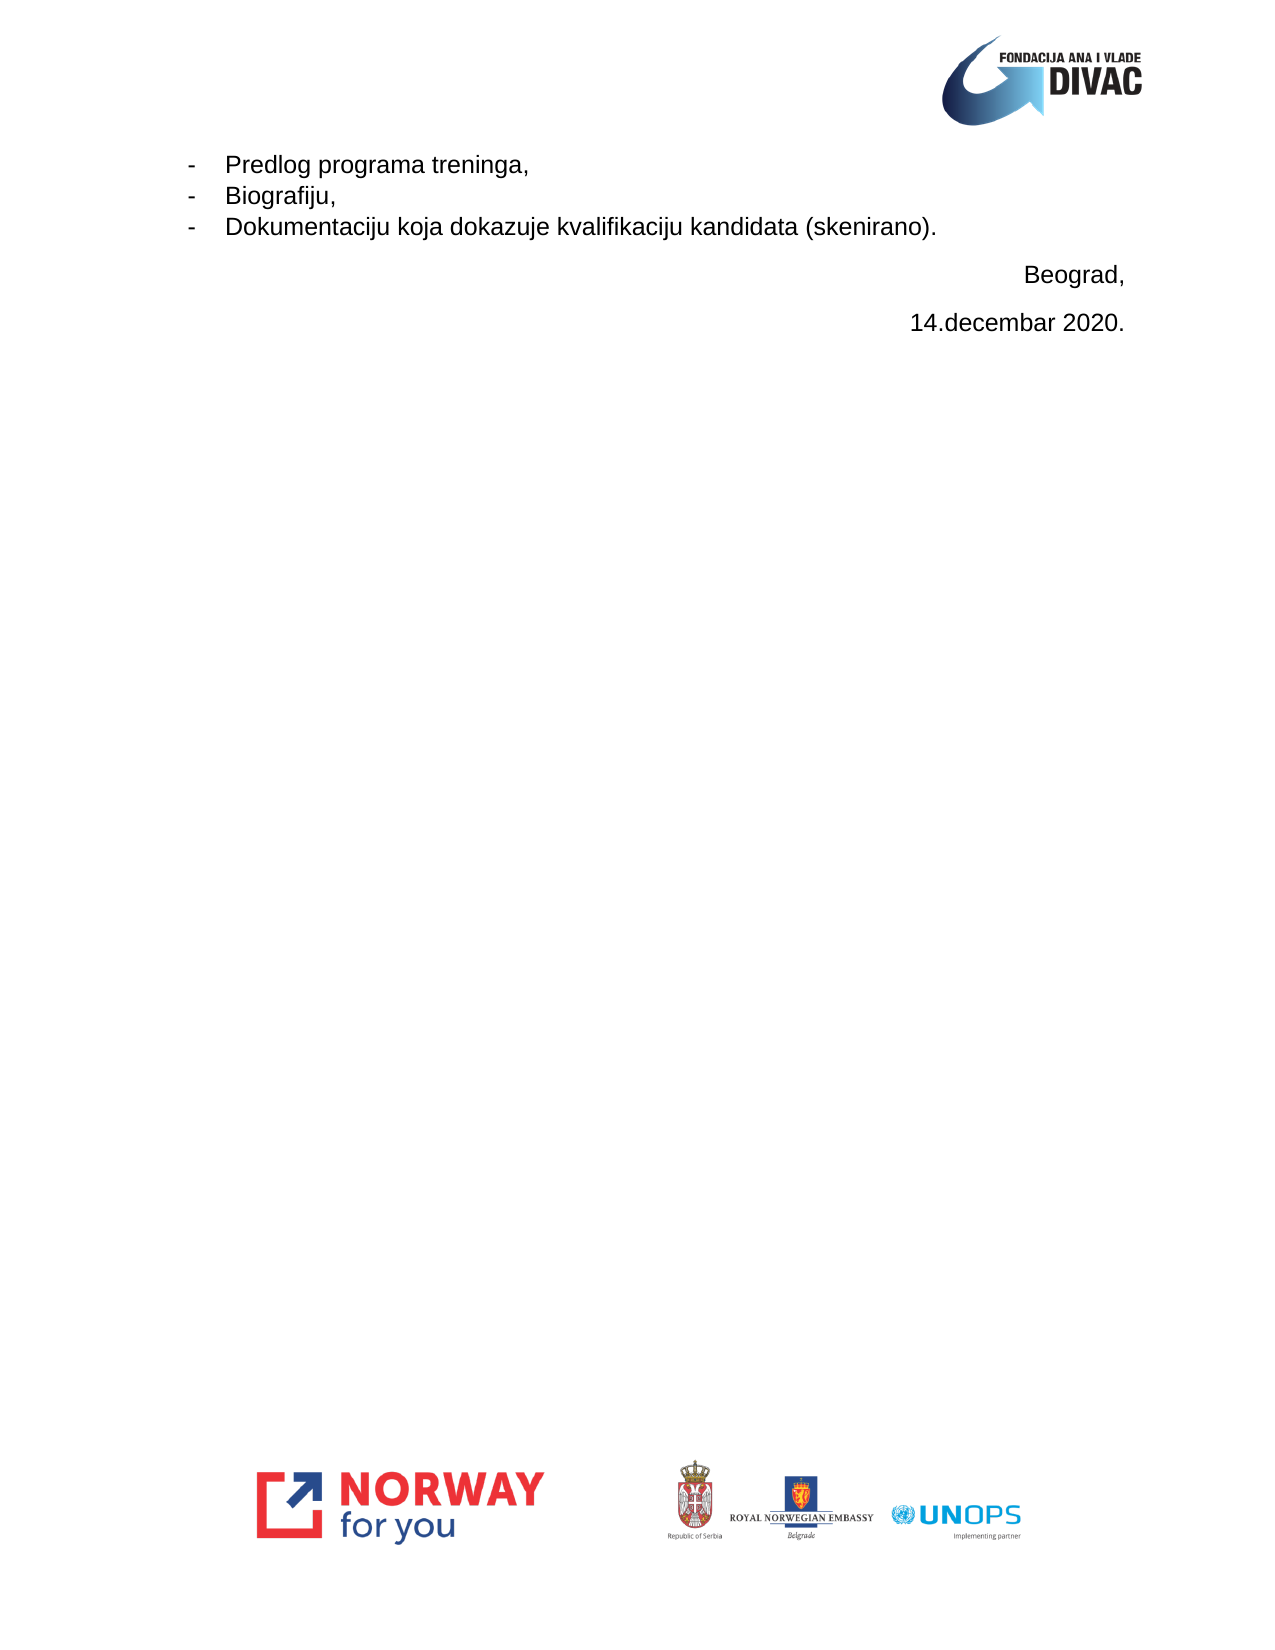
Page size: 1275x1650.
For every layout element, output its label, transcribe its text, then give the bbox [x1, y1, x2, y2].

picture [940, 28, 1143, 128]
text 14.decembar 2020. [150, 307, 1125, 336]
list Biografiju, [187, 181, 1125, 210]
picture [150, 1387, 1125, 1575]
text Beograd, [150, 260, 1125, 288]
list Dokumentaciju koja dokazuje kvalifikaciju kandidata (skenirano). [187, 212, 1125, 241]
list Predlog programa treninga, [187, 150, 1125, 179]
